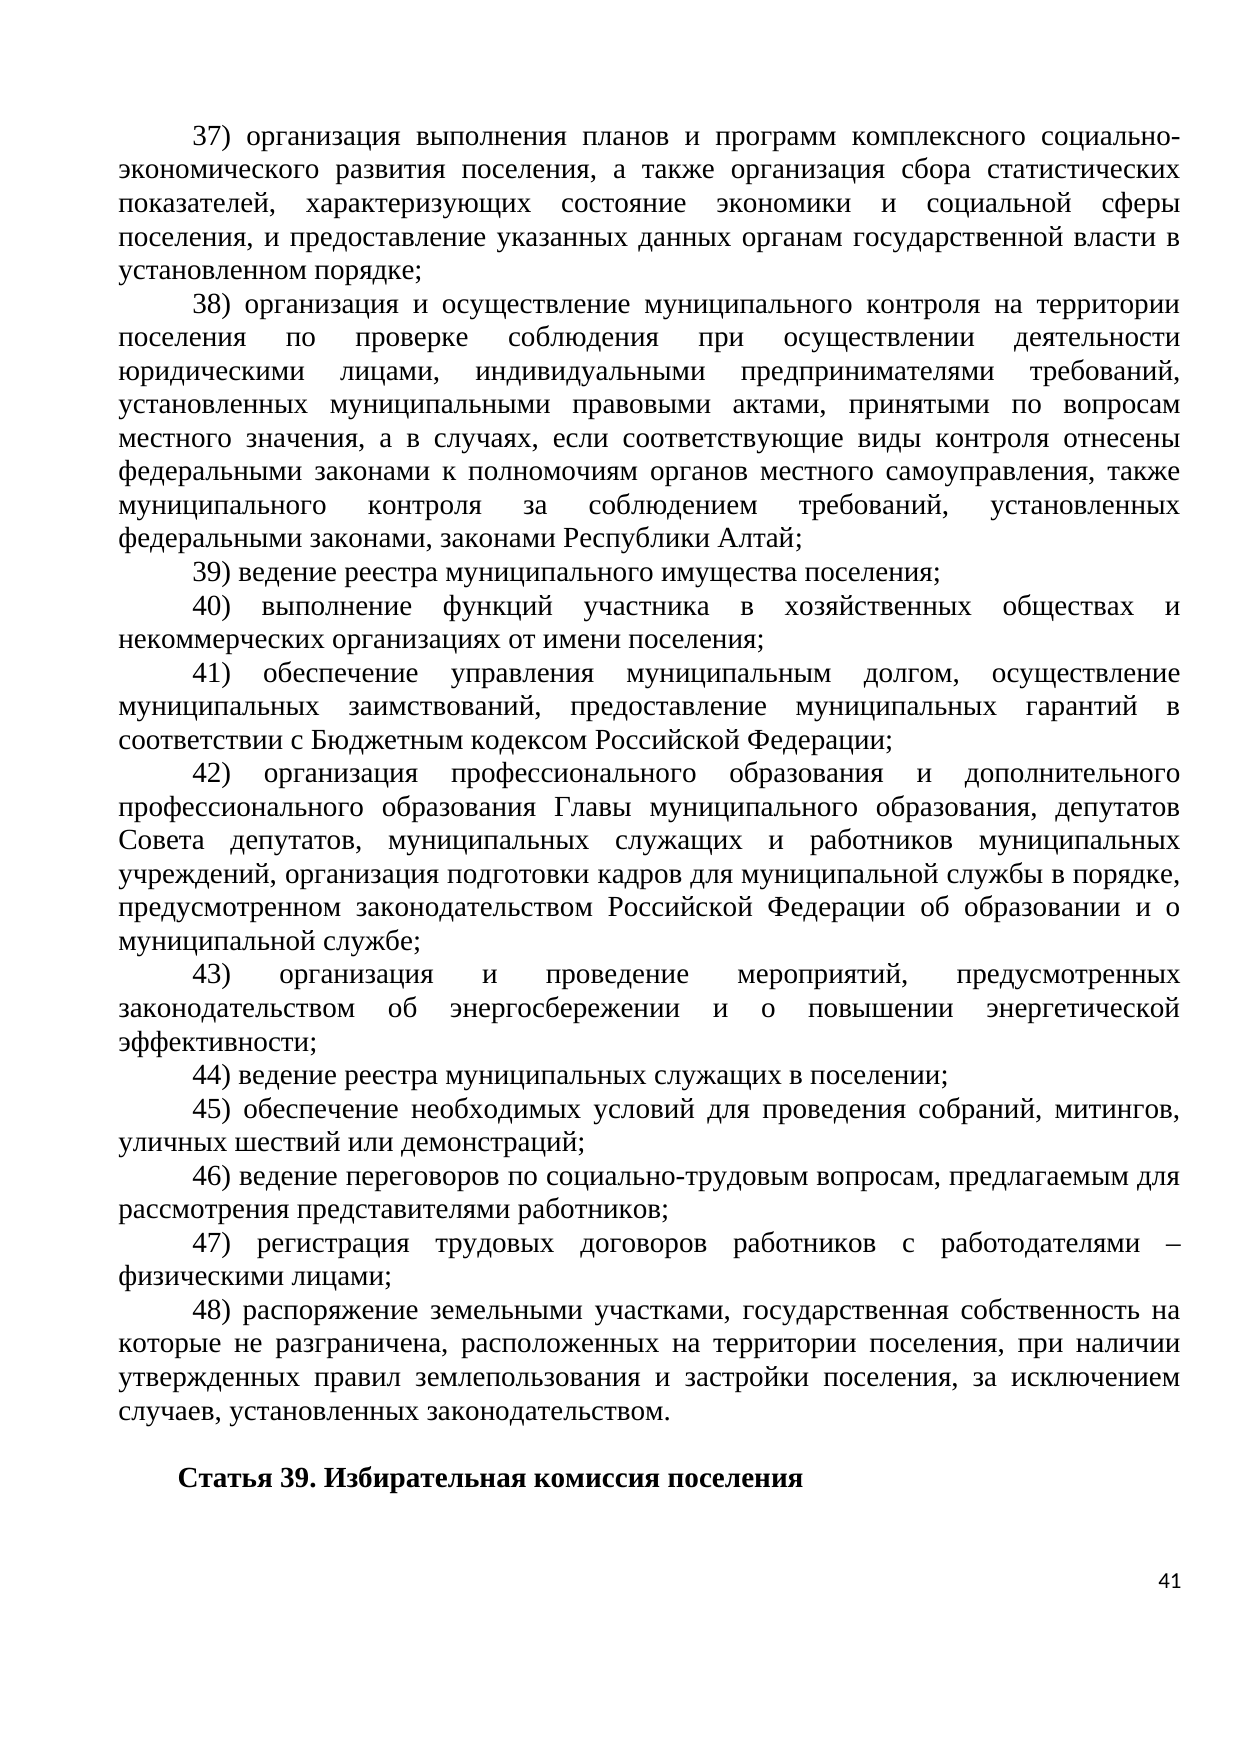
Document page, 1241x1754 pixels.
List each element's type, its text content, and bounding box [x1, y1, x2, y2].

text 48) распоряжение земельными участками, государственная собственность на которые не разграничена, расположенных на территории поселения, при наличии утвержденных правил землепользования и застройки поселения, за исключением случаев, установленных законодательством. [118, 1292, 1181, 1426]
text 45) обеспечение необходимых условий для проведения собраний, митингов, уличных шествий или демонстраций; [118, 1091, 1181, 1158]
text 44) ведение реестра муниципальных служащих в поселении; [118, 1057, 1181, 1091]
text 47) регистрация трудовых договоров работников с работодателями – физическими лицами; [118, 1225, 1181, 1292]
text 42) организация профессионального образования и дополнительного профессионального образования Главы муниципального образования, депутатов Совета депутатов, муниципальных служащих и работников муниципальных учреждений, организация подготовки кадров для муниципальной службы в порядке, предусмотренном законодательством Российской Федерации об образовании и о муниципальной службе; [118, 755, 1181, 957]
text 37) организация выполнения планов и программ комплексного социально-экономического развития поселения, а также организация сбора статистических показателей, характеризующих состояние экономики и социальной сферы поселения, и предоставление указанных данных органам государственной власти в установленном порядке; [118, 118, 1181, 286]
text 43) организация и проведение мероприятий, предусмотренных законодательством об энергосбережении и о повышении энергетической эффективности; [118, 957, 1181, 1057]
text Статья 39. Избирательная комиссия поселения [118, 1460, 1181, 1493]
text 39) ведение реестра муниципального имущества поселения; [118, 554, 1181, 588]
text 41) обеспечение управления муниципальным долгом, осуществление муниципальных заимствований, предоставление муниципальных гарантий в соответствии с Бюджетным кодексом Российской Федерации; [118, 655, 1181, 755]
text 40) выполнение функций участника в хозяйственных обществах и некоммерческих организациях от имени поселения; [118, 588, 1181, 655]
text 38) организация и осуществление муниципального контроля на территории поселения по проверке соблюдения при осуществлении деятельности юридическими лицами, индивидуальными предпринимателями требований, установленных муниципальными правовыми актами, принятыми по вопросам местного значения, а в случаях, если соответствующие виды контроля отнесены федеральными законами к полномочиям органов местного самоуправления, также муниципального контроля за соблюдением требований, установленных федеральными законами, законами Республики Алтай; [118, 286, 1181, 554]
text 46) ведение переговоров по социально-трудовым вопросам, предлагаемым для рассмотрения представителями работников; [118, 1158, 1181, 1225]
